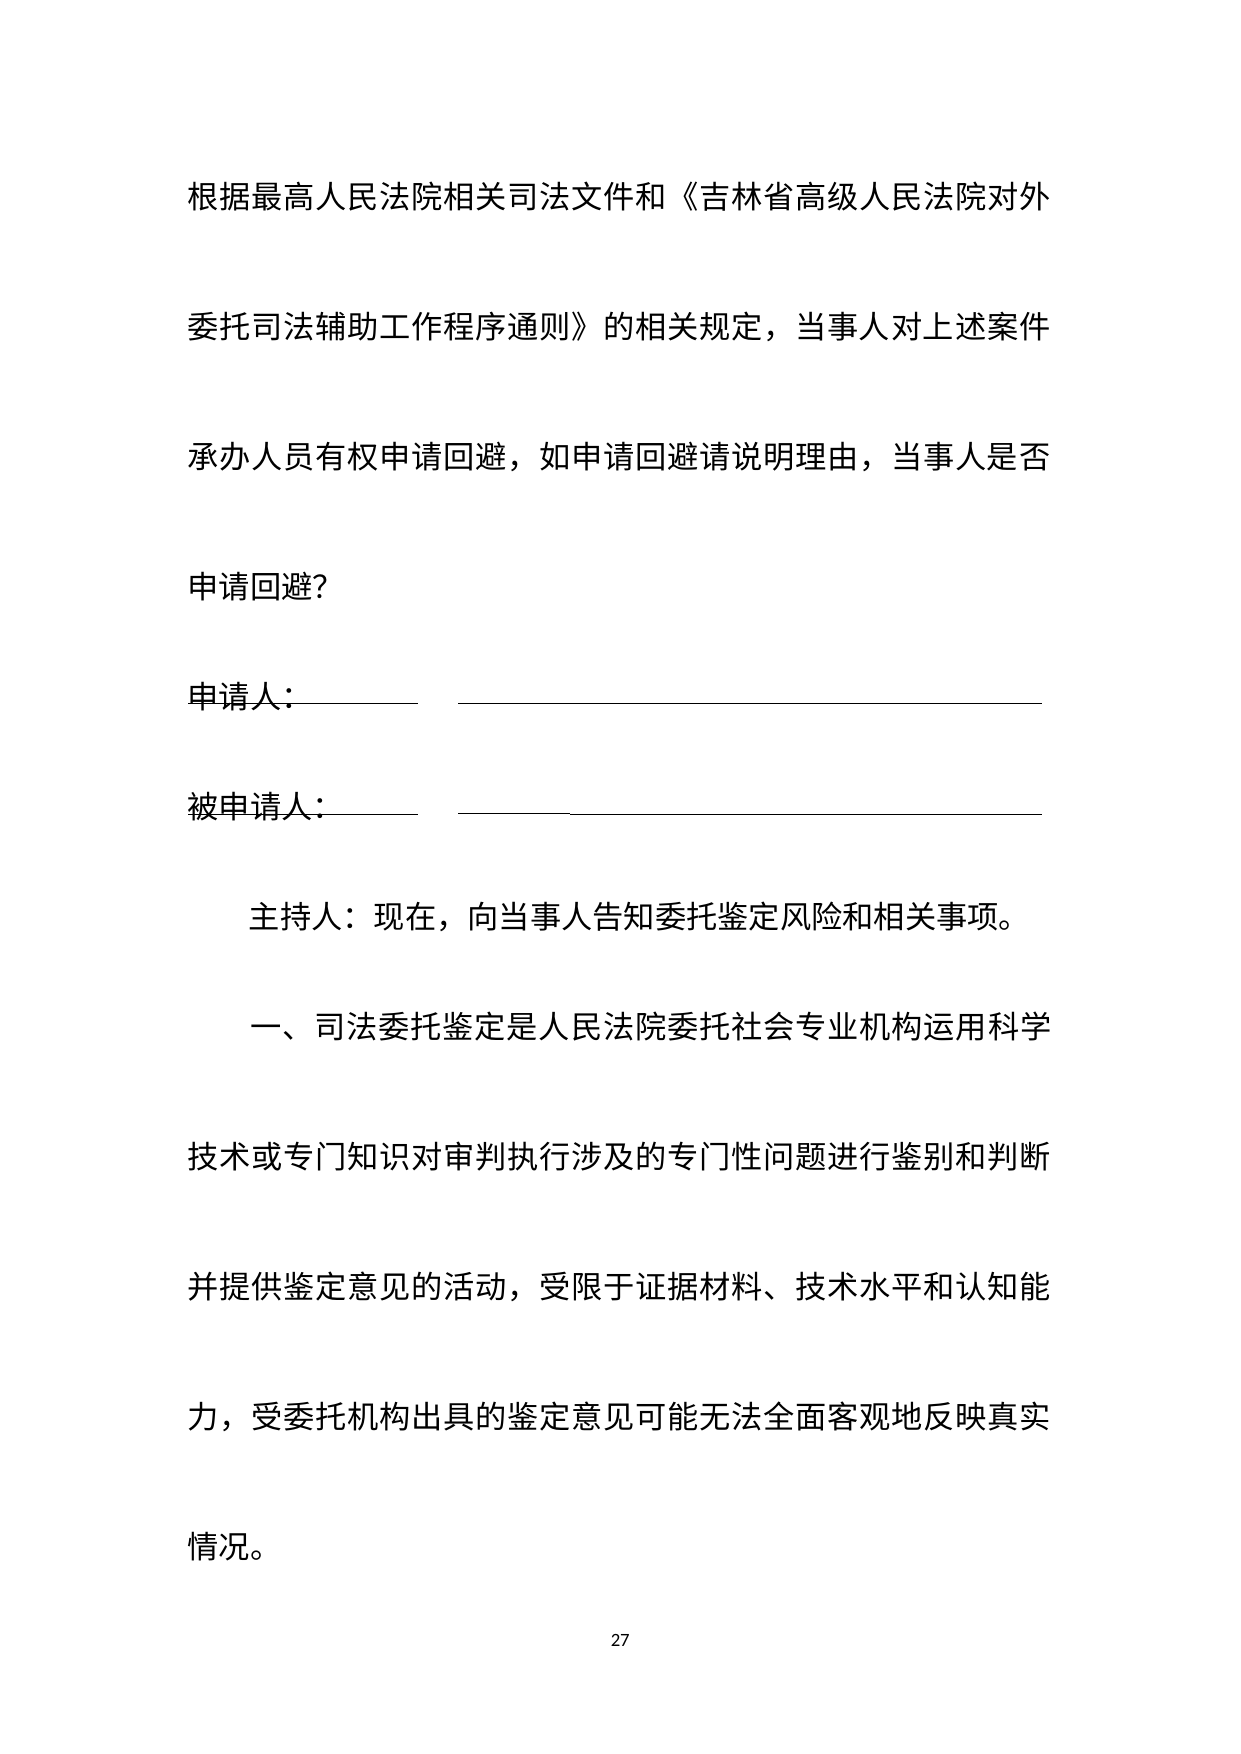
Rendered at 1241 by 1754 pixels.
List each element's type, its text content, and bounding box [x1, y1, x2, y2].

text 申请人： [187, 662, 1053, 727]
text 被申请人： [187, 772, 1053, 837]
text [187, 162, 1053, 617]
text 一、司法委托鉴定是人民法院委托社会专业机构运用科学技术或专门知识对审判执行涉及的专门性问题进行鉴别和判断并提供鉴定意见的活动，受限于证据材料、技术水平和认知能力，受委托机构出具的鉴定意见可能无法全面客观地反映真实情况。 [187, 993, 1053, 1578]
text 主持人：现在，向当事人告知委托鉴定风险和相关事项。 [187, 883, 1053, 948]
